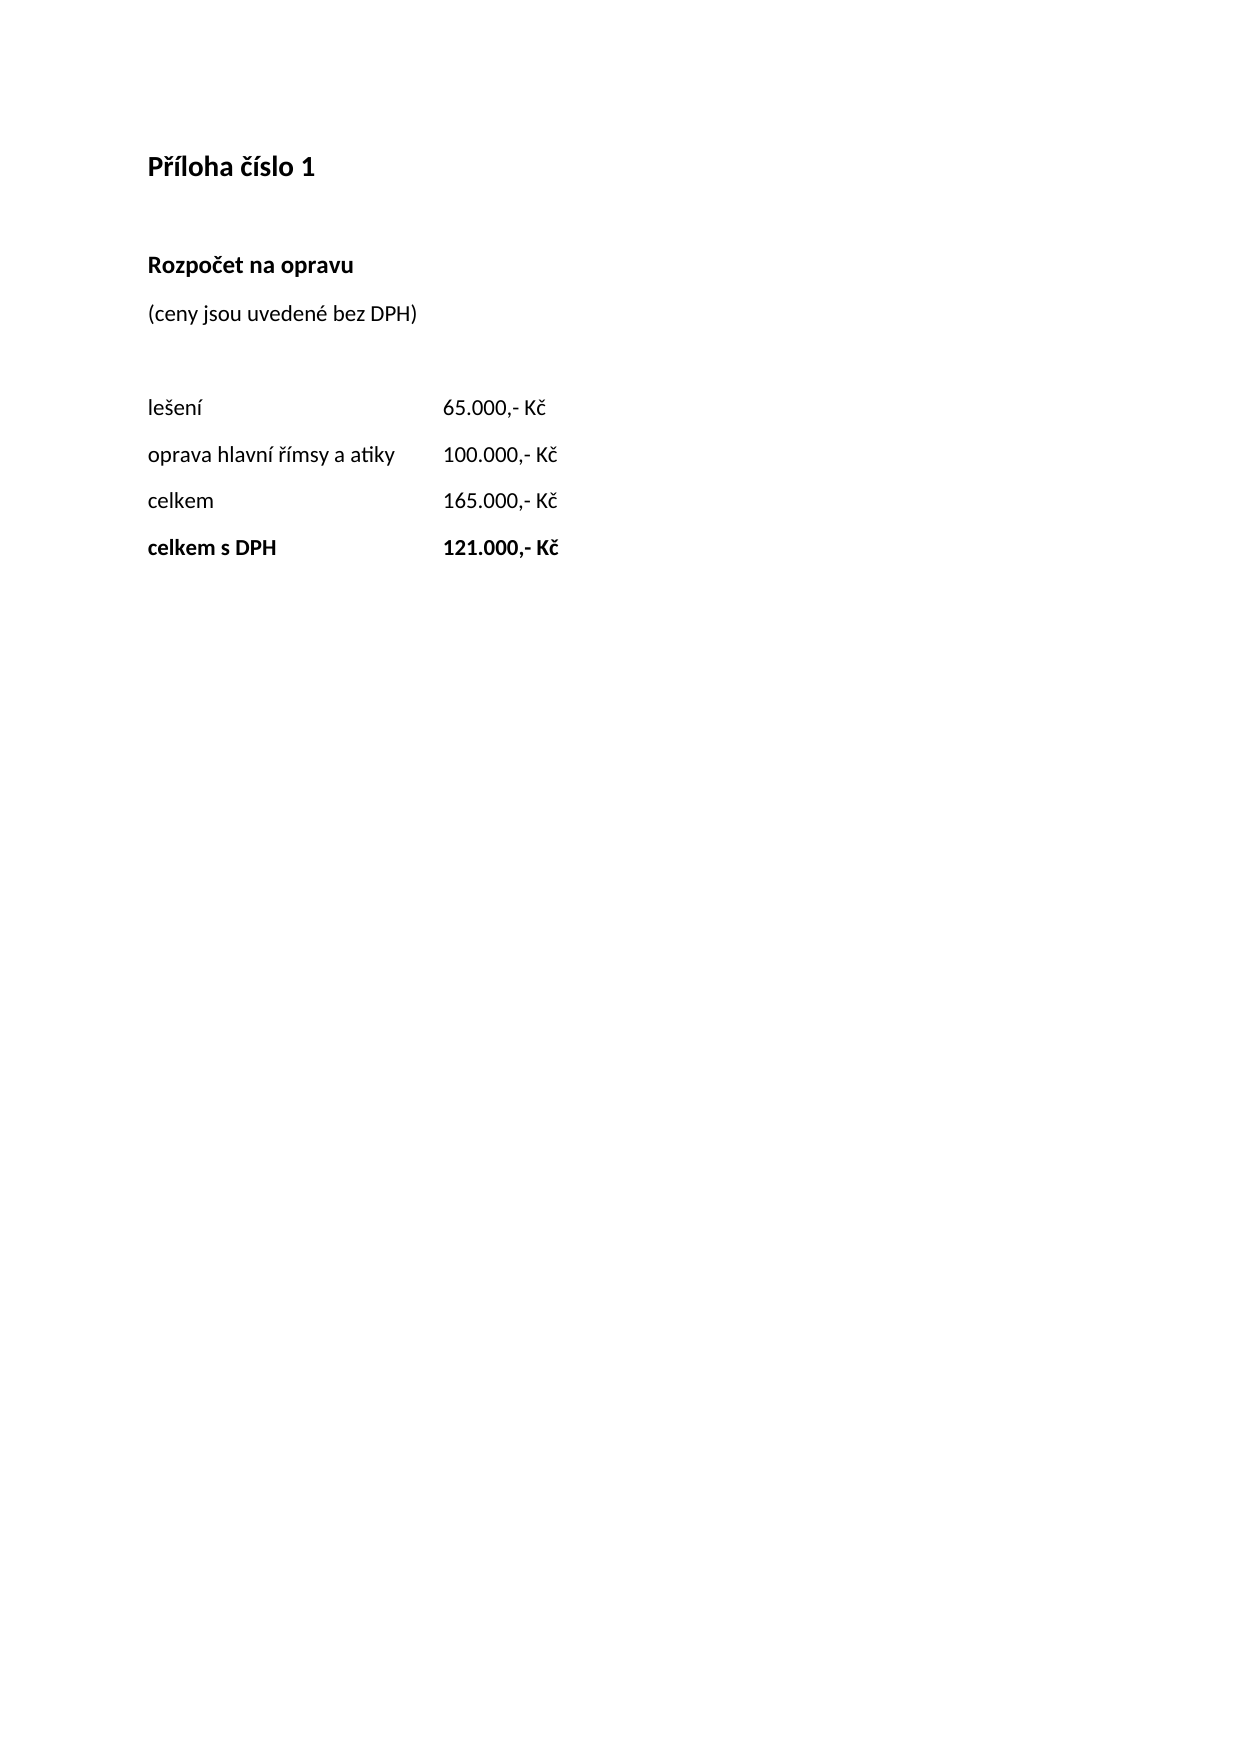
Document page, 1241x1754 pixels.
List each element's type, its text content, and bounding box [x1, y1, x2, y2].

text oprava hlavní římsy a atiky 100.000,- Kč [148, 440, 1093, 468]
text celkem 165.000,- Kč [148, 487, 1093, 515]
text (ceny jsou uvedené bez DPH) [148, 299, 1093, 327]
text lešení 65.000,- Kč [148, 393, 1093, 421]
text Příloha číslo 1 [148, 148, 1093, 183]
text Rozpočet na opravu [148, 249, 1093, 280]
text celkem s DPH 121.000,- Kč [148, 533, 1093, 562]
